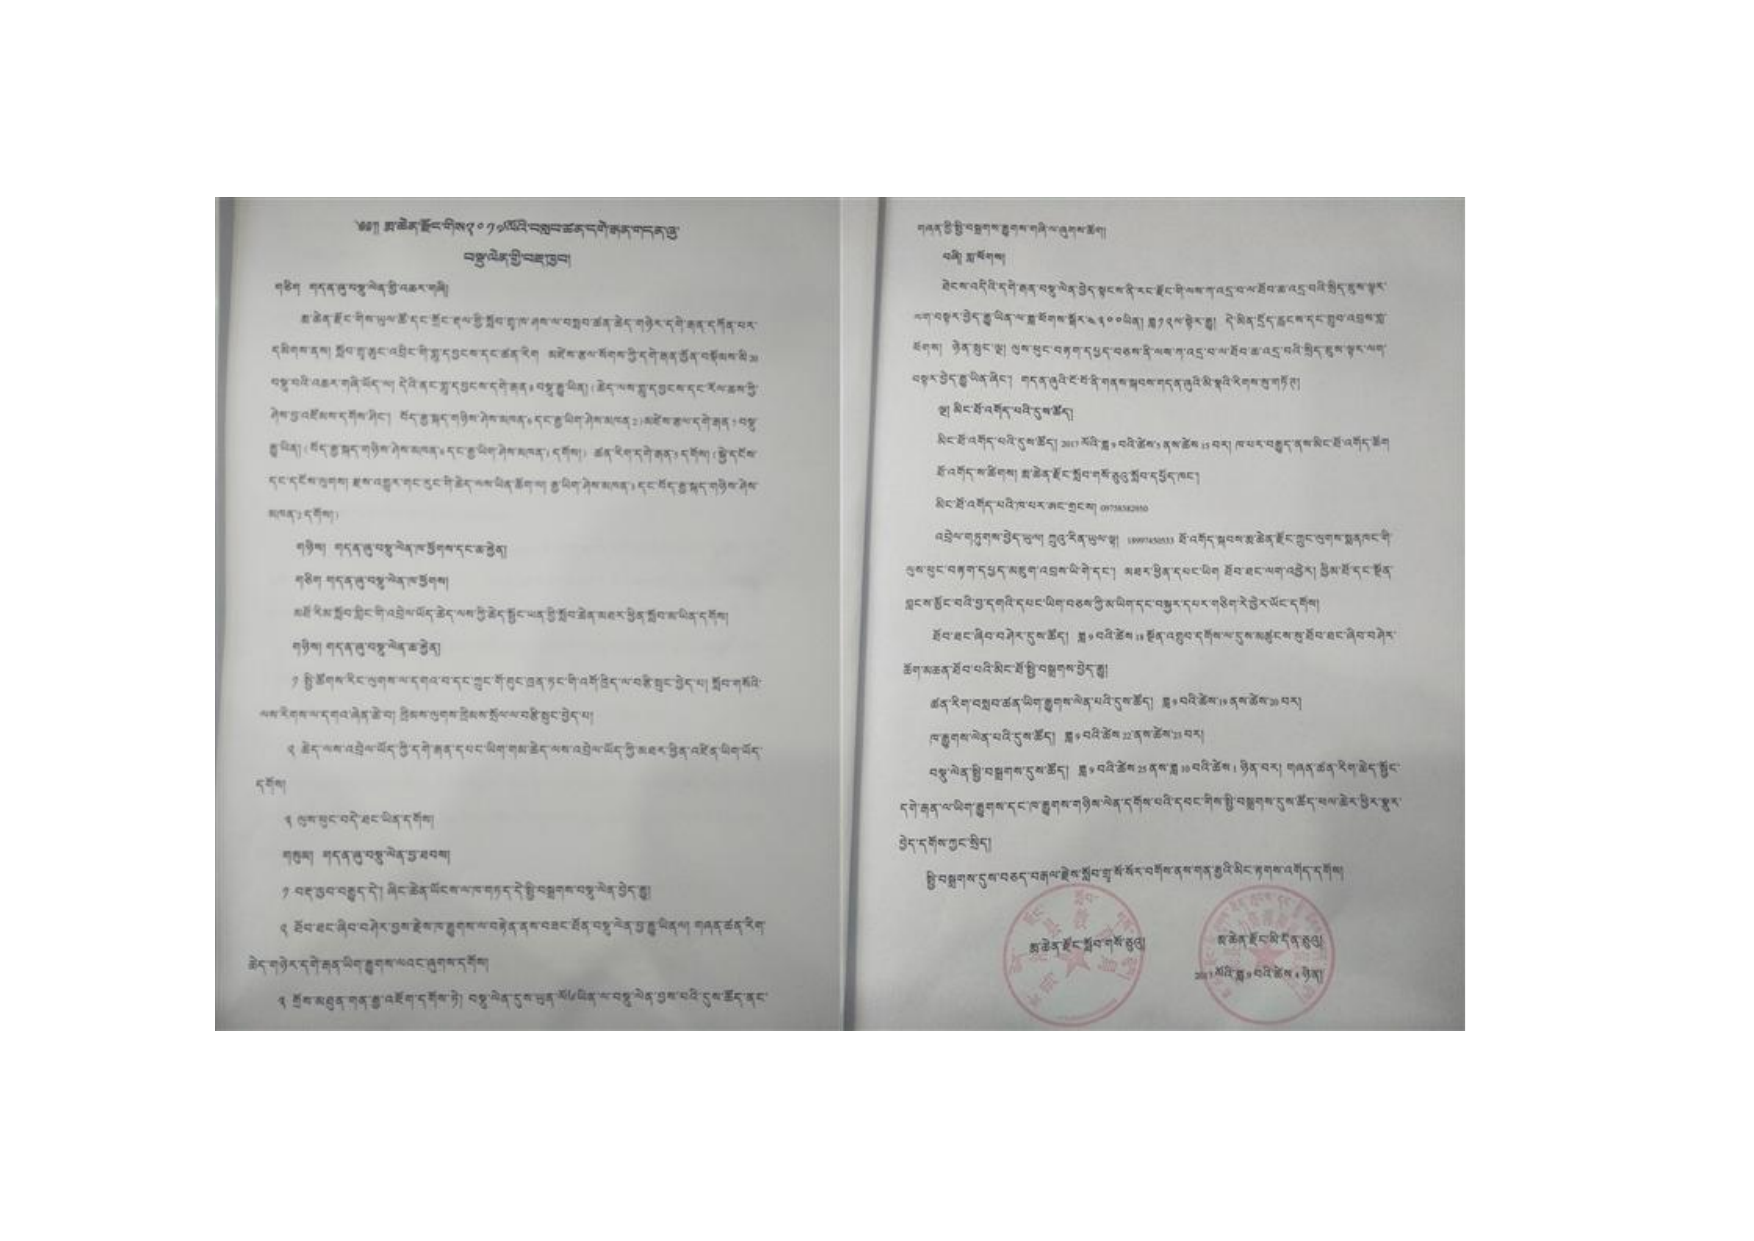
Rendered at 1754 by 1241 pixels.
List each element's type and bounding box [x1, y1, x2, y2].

picture [215, 197, 1466, 1031]
